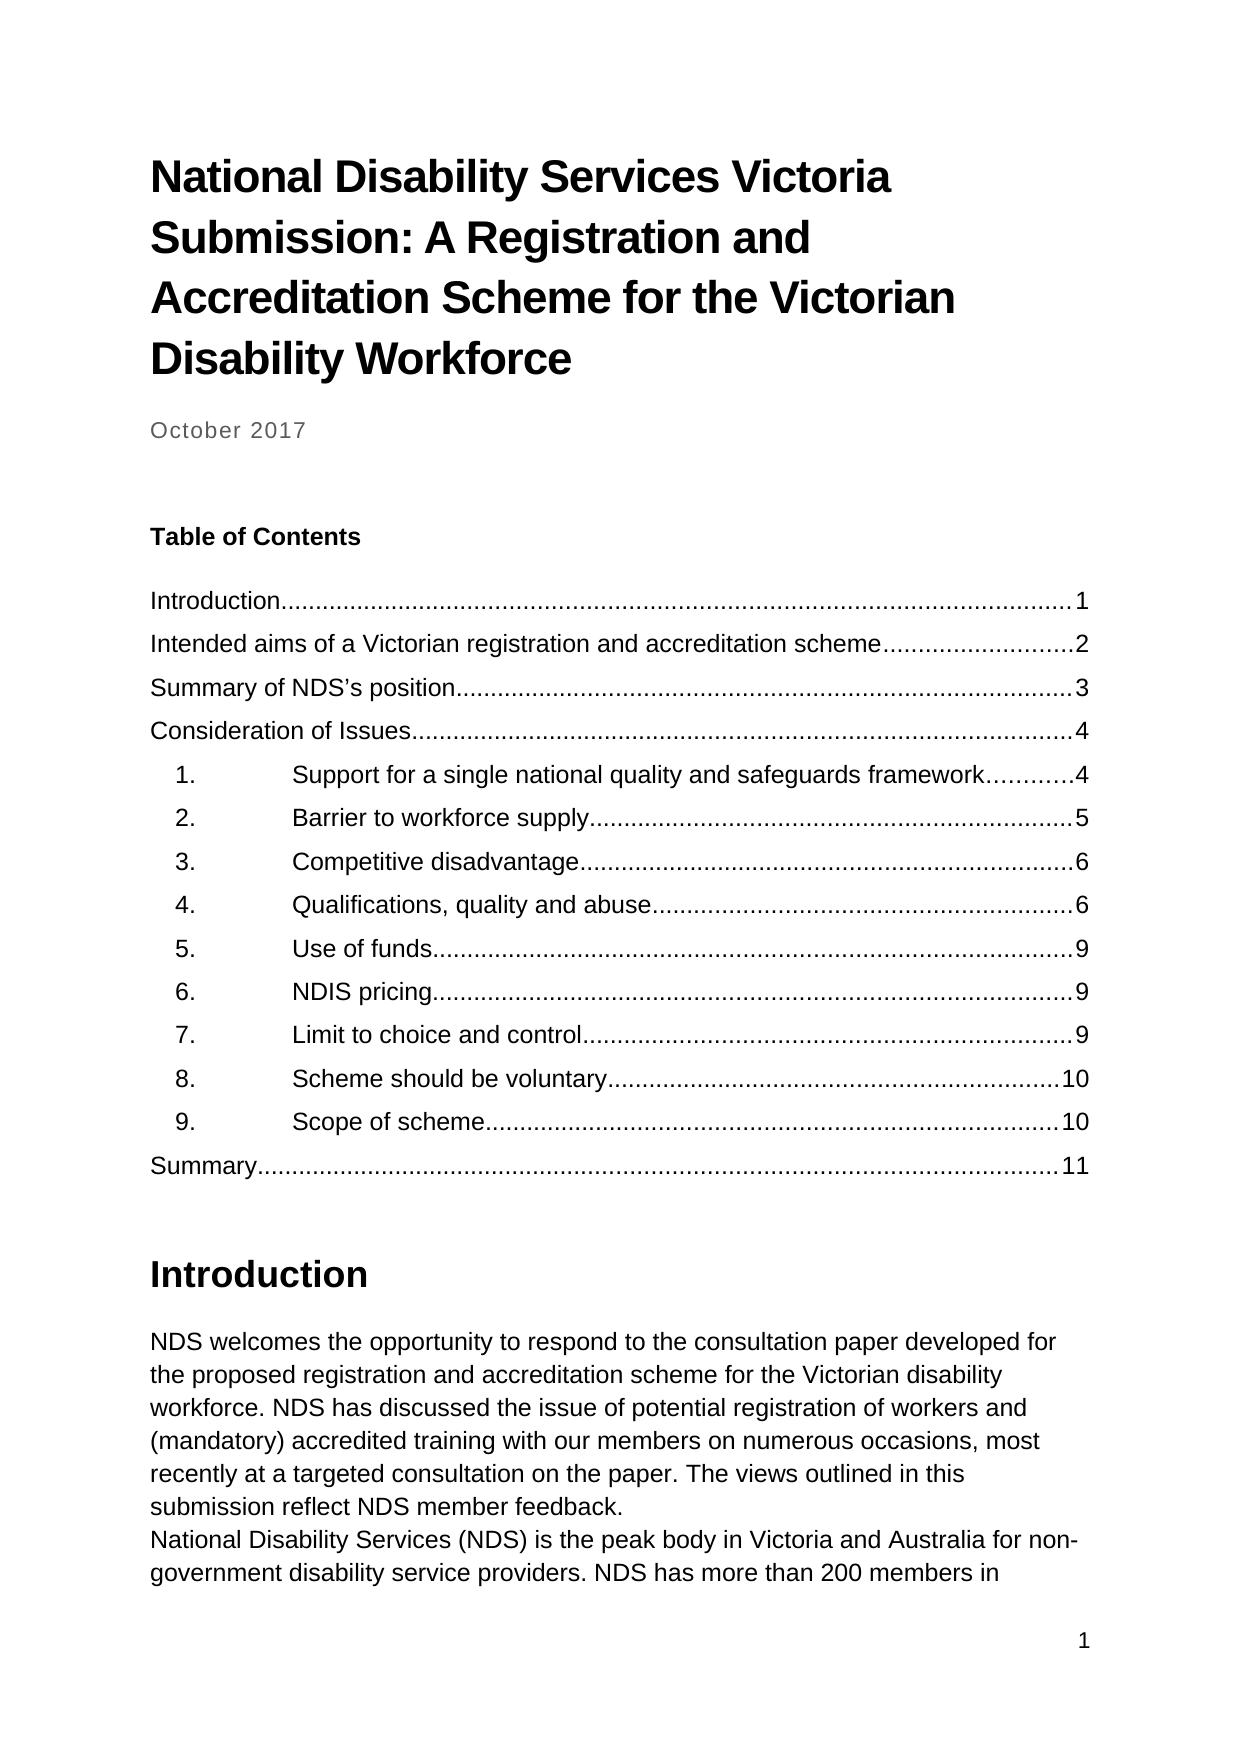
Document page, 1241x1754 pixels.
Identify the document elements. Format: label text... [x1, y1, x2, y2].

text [150, 1525, 1090, 1587]
title Submission: A Registration and Accreditation Scheme for the Victorian Disability Workforce [150, 211, 1090, 384]
subtitle October 2017 [150, 417, 1090, 443]
text NDS welcomes the opportunity to respond to the consultation paper developed for the proposed registration and accreditation scheme for the Victorian disability workforce. NDS has discussed the issue of potential registration of workers and (mandatory) accredited training with our members on numerous occasions, most recently at a targeted consultation on the paper. The views outlined in this submission reflect NDS member feedback. [150, 1327, 1090, 1521]
subtitle Introduction [150, 1252, 1090, 1295]
title National Disability Services Victoria [150, 150, 1090, 203]
